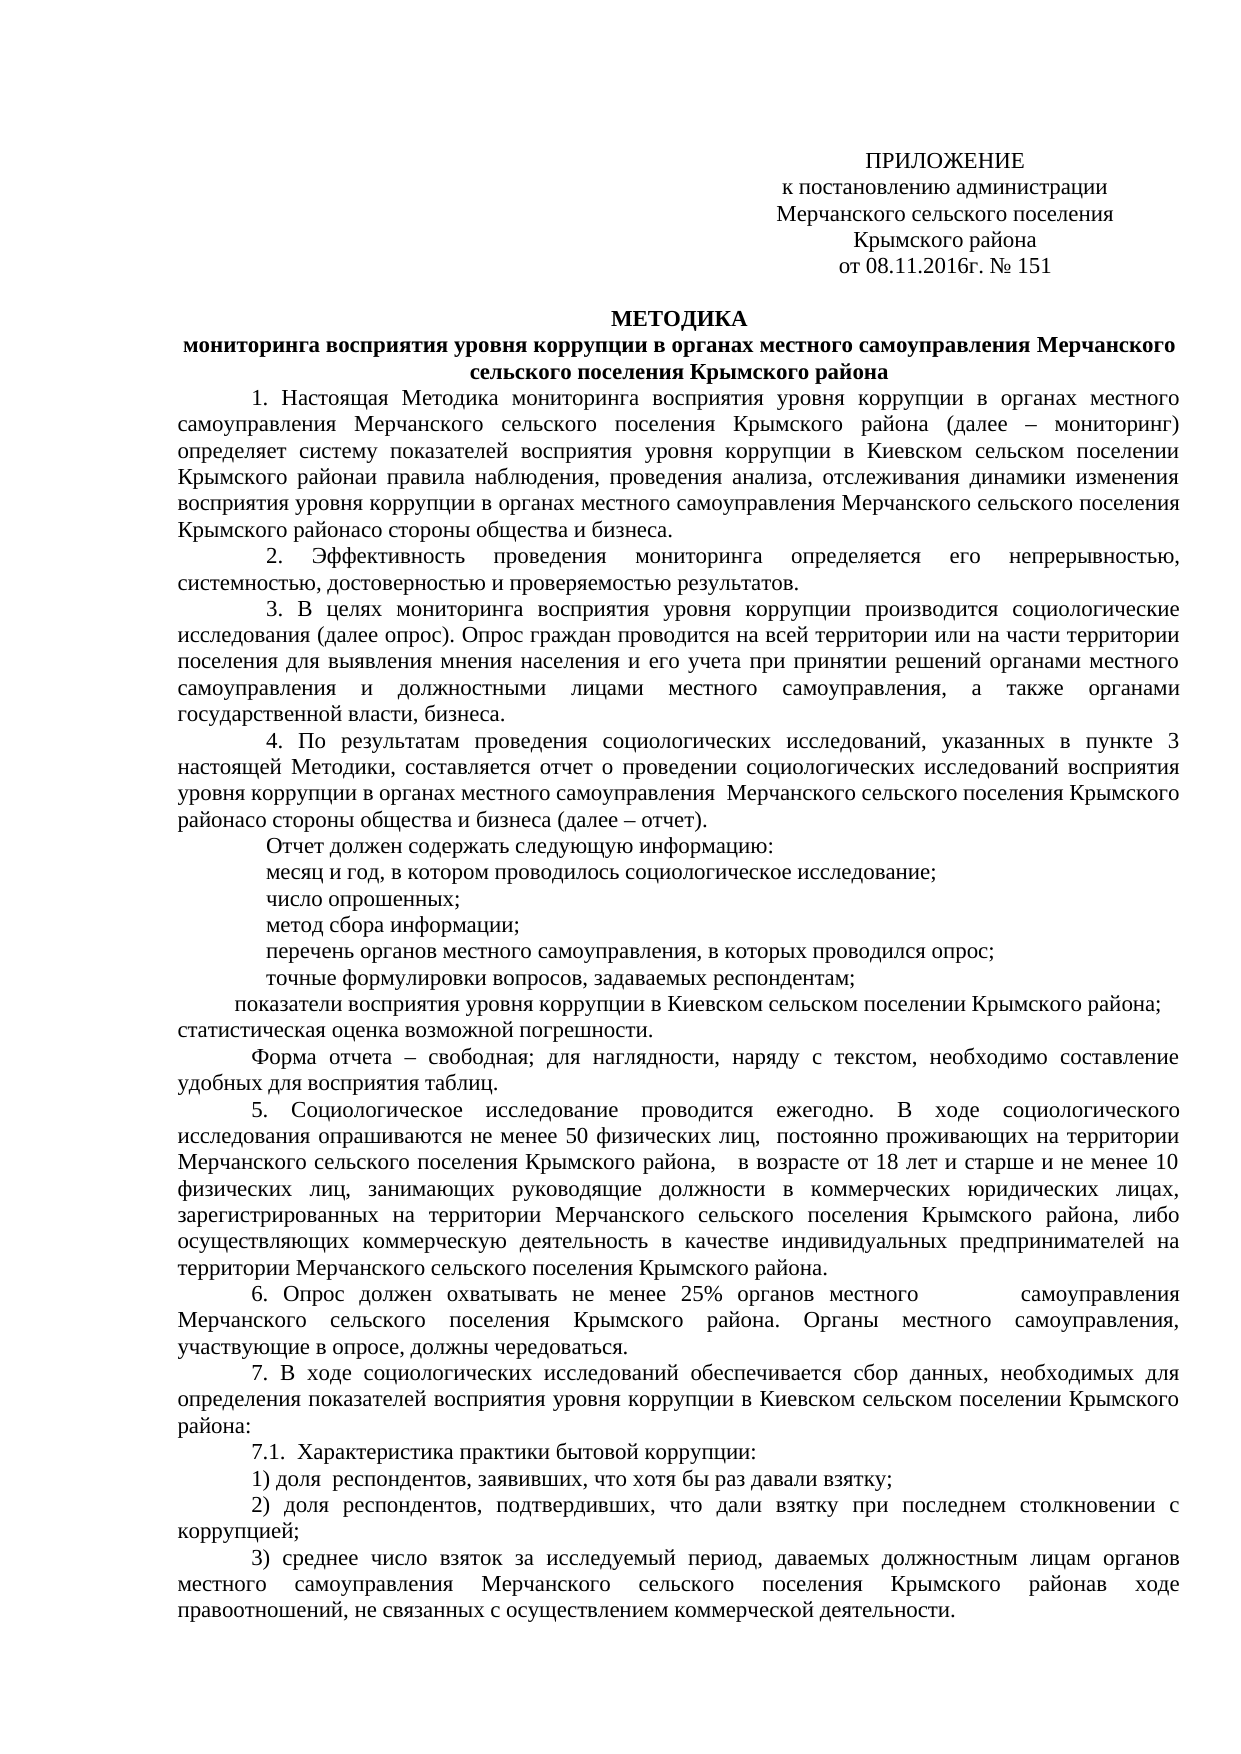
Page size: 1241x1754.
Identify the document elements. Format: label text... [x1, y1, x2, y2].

text 7.1. Характеристика практики бытовой коррупции: [177, 1438, 1181, 1464]
text 7. В ходе социологических исследований обеспечивается сбор данных, необходимых для определения показателей восприятия уровня коррупции в Киевском сельском поселении Крымского района: [177, 1359, 1181, 1438]
text Отчет должен содержать следующую информацию: [177, 832, 1181, 858]
text Крымского района [233, 226, 1181, 252]
text мониторинга восприятия уровня коррупции в органах местного самоуправления Мерчанского сельского поселения Крымского района [177, 331, 1181, 384]
text Форма отчета – свободная; для наглядности, наряду с текстом, необходимо составление удобных для восприятия таблиц. [177, 1043, 1181, 1096]
text 4. По результатам проведения социологических исследований, указанных в пункте 3 настоящей Методики, составляется отчет о проведении социологических исследований восприятия уровня коррупции в органах местного самоуправления Мерчанского сельского поселения Крымского районасо стороны общества и бизнеса (далее – отчет). [177, 727, 1181, 832]
text от 08.11.2016г. № 151 [233, 252, 1181, 279]
text месяц и год, в котором проводилось социологическое исследование; [177, 858, 1181, 885]
text показатели восприятия уровня коррупции в Киевском сельском поселении Крымского района; [177, 990, 1181, 1017]
text Мерчанского сельского поселения [233, 199, 1181, 226]
text 1) доля респондентов, заявивших, что хотя бы раз давали взятку; [177, 1464, 1181, 1491]
text точные формулировки вопросов, задаваемых респондентам; [177, 964, 1181, 990]
text 5. Социологическое исследование проводится ежегодно. В ходе социологического исследования опрашиваются не менее 50 физических лиц, постоянно проживающих на территории Мерчанского сельского поселения Крымского района, в возрасте от 18 лет и старше и не менее 10 физических лиц, занимающих руководящие должности в коммерческих юридических лицах, зарегистрированных на территории Мерчанского сельского поселения Крымского района, либо осуществляющих коммерческую деятельность в качестве индивидуальных предпринимателей на территории Мерчанского сельского поселения Крымского района. [177, 1096, 1181, 1280]
text 3) среднее число взяток за исследуемый период, даваемых должностным лицам органов местного самоуправления Мерчанского сельского поселения Крымского районав ходе правоотношений, не связанных с осуществлением коммерческой деятельности. [177, 1544, 1181, 1623]
text 1. Настоящая Методика мониторинга восприятия уровня коррупции в органах местного самоуправления Мерчанского сельского поселения Крымского района (далее – мониторинг) определяет систему показателей восприятия уровня коррупции в Киевском сельском поселении Крымского районаи правила наблюдения, проведения анализа, отслеживания динамики изменения восприятия уровня коррупции в органах местного самоуправления Мерчанского сельского поселения Крымского районасо стороны общества и бизнеса. [177, 384, 1181, 542]
text к постановлению администрации [233, 173, 1181, 199]
text число опрошенных; [177, 885, 1181, 911]
text 2. Эффективность проведения мониторинга определяется его непрерывностью, системностью, достоверностью и проверяемостью результатов. [177, 542, 1181, 595]
text статистическая оценка возможной погрешности. [177, 1017, 1181, 1043]
text 6. Опрос должен охватывать не менее 25% органов местного самоуправления Мерчанского сельского поселения Крымского района. Органы местного самоуправления, участвующие в опросе, должны чередоваться. [177, 1280, 1181, 1359]
text метод сбора информации; [177, 911, 1181, 937]
text ПРИЛОЖЕНИЕ [233, 147, 1181, 173]
text перечень органов местного самоуправления, в которых проводился опрос; [177, 937, 1181, 964]
text 3. В целях мониторинга восприятия уровня коррупции производится социологические исследования (далее опрос). Опрос граждан проводится на всей территории или на части территории поселения для выявления мнения населения и его учета при принятии решений органами местного самоуправления и должностными лицами местного самоуправления, а также органами государственной власти, бизнеса. [177, 595, 1181, 727]
text МЕТОДИКА [177, 305, 1181, 331]
text 2) доля респондентов, подтвердивших, что дали взятку при последнем столкновении с коррупцией; [177, 1491, 1181, 1544]
